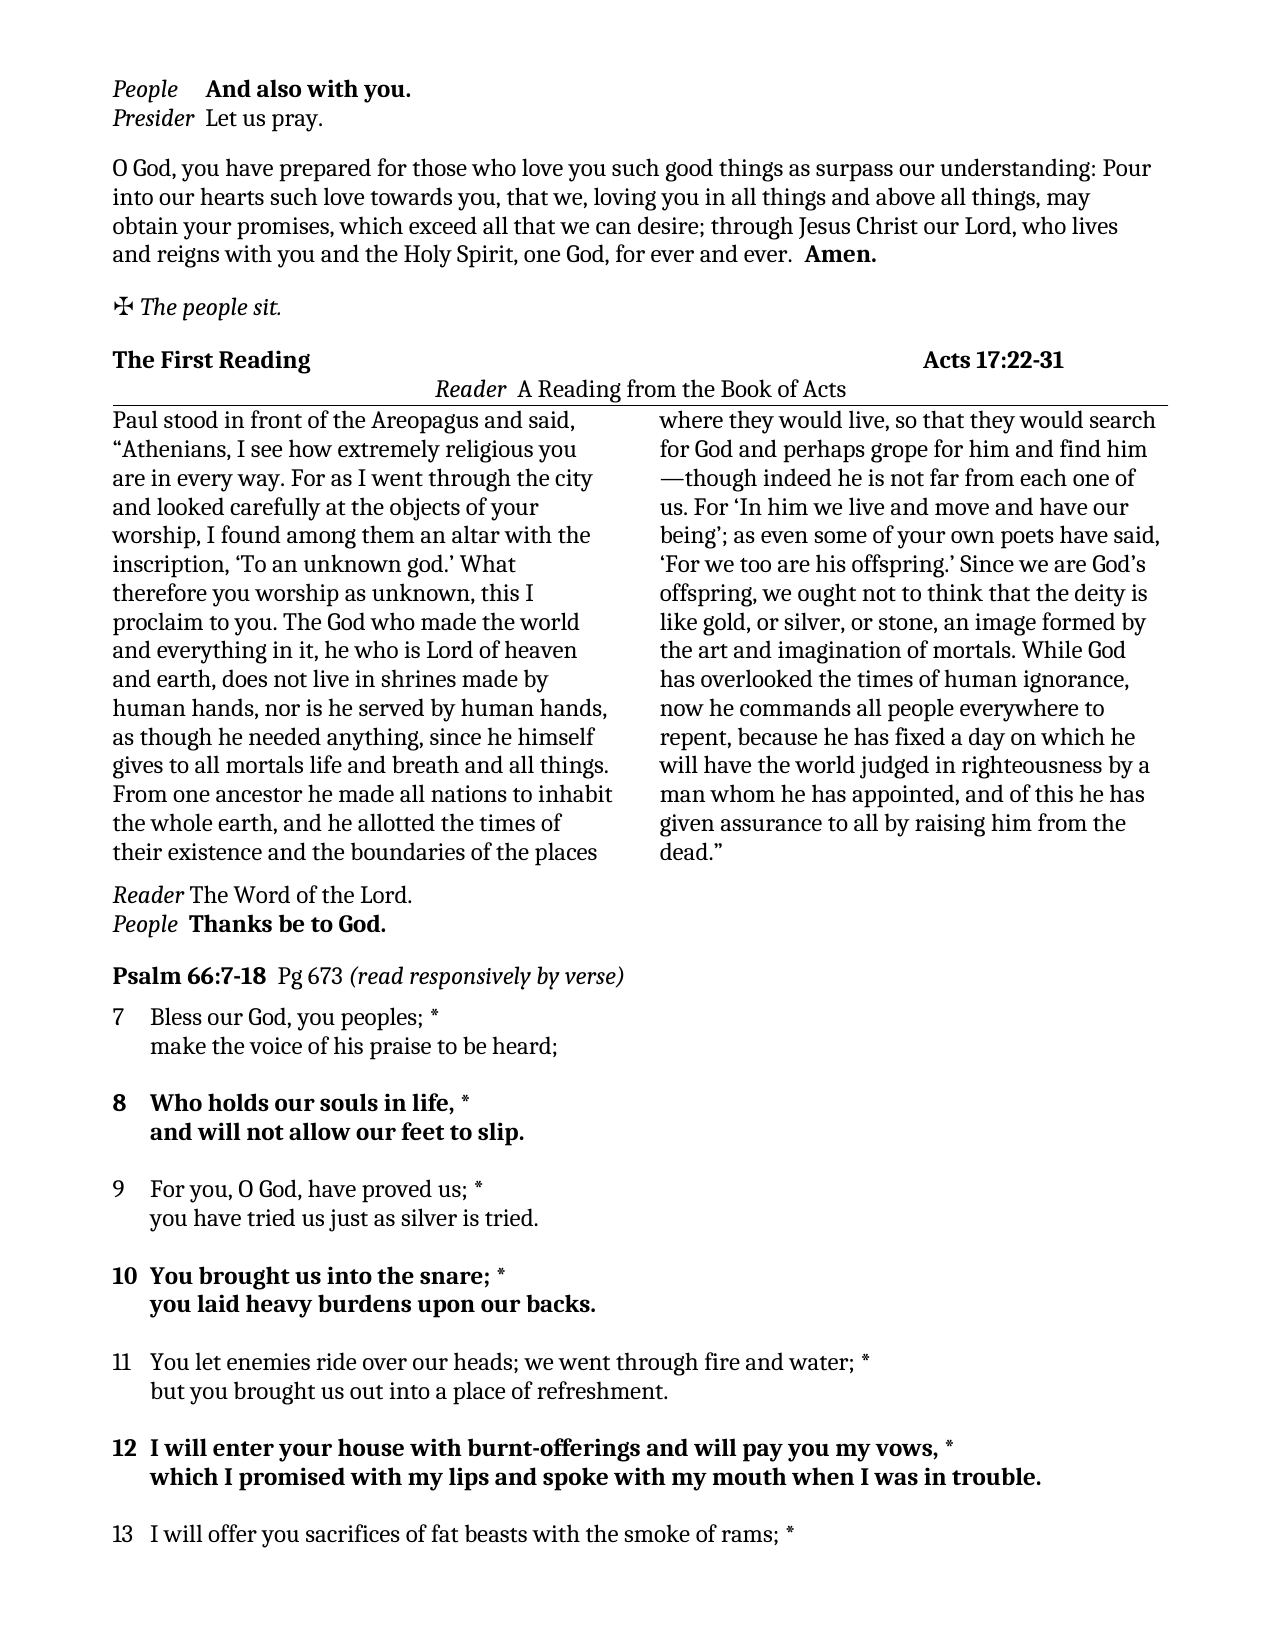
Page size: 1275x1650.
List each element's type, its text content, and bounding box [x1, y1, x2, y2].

text 12 I will enter your house with burnt-offerings and will pay you my vows, * [112, 1434, 1120, 1463]
text Reader The Word of the Lord. [112, 881, 1154, 909]
text Paul stood in front of the Areopagus and said, “Athenians, I see how extremely religious you are in every way. For as I went through the city and looked carefully at the objects of your worship, I found among them an altar with the inscription, ‘To an unknown god.’ What therefore you worship as unknown, this I proclaim to you. The God who made the world and everything in it, he who is Lord of heaven and earth, does not live in shrines made by human hands, nor is he served by human hands, as though he needed anything, since he himself gives to all mortals life and breath and all things. From one ancestor he made all nations to inhabit the whole earth, and he allotted the times of their existence and the boundaries of the places where they would live, so that they would search for God and perhaps grope for him and find him—though indeed he is not far from each one of us. For ‘In him we live and move and have our being’; as even some of your own poets have said, ‘For we too are his offspring.’ Since we are God’s offspring, we ought not to think that the deity is like gold, or silver, or stone, an image formed by the art and imagination of mortals. While God has overlooked the times of human ignorance, now he commands all people everywhere to repent, because he has fixed a day on which he will have the world judged in righteousness by a man whom he has appointed, and of this he has given assurance to all by raising him from the dead.” [112, 406, 615, 866]
text Psalm 66:7-18 Pg 673 (read responsively by verse) [112, 962, 1154, 991]
text The First Reading Acts 17:22-31 [112, 346, 1168, 374]
text 7 Bless our God, you peoples; * [112, 1003, 1120, 1032]
text O God, you have prepared for those who love you such good things as surpass our understanding: Pour into our hearts such love towards you, that we, loving you in all things and above all things, may obtain your promises, which exceed all that we can desire; through Jesus Christ our Lord, who lives and reigns with you and the Holy Spirit, one God, for ever and ever. Amen. [112, 154, 1154, 269]
text you have tried us just as silver is tried. [112, 1204, 1120, 1233]
text Presider Let us pray. [112, 104, 1154, 132]
text 8 Who holds our souls in life, * [112, 1089, 1120, 1118]
text People Thanks be to God. [112, 909, 1154, 938]
text ✠ The people sit. [112, 293, 1154, 322]
text which I promised with my lips and spoke with my mouth when I was in trouble. [112, 1463, 1120, 1492]
text Paul stood in front of the Areopagus and said, “Athenians, I see how extremely religious you are in every way. For as I went through the city and looked carefully at the objects of your worship, I found among them an altar with the inscription, ‘To an unknown god.’ What therefore you worship as unknown, this I proclaim to you. The God who made the world and everything in it, he who is Lord of heaven and earth, does not live in shrines made by human hands, nor is he served by human hands, as though he needed anything, since he himself gives to all mortals life and breath and all things. From one ancestor he made all nations to inhabit the whole earth, and he allotted the times of their existence and the boundaries of the places where they would live, so that they would search for God and perhaps grope for him and find him—though indeed he is not far from each one of us. For ‘In him we live and move and have our being’; as even some of your own poets have said, ‘For we too are his offspring.’ Since we are God’s offspring, we ought not to think that the deity is like gold, or silver, or stone, an image formed by the art and imagination of mortals. While God has overlooked the times of human ignorance, now he commands all people everywhere to repent, because he has fixed a day on which he will have the world judged in righteousness by a man whom he has appointed, and of this he has given assurance to all by raising him from the dead.” [659, 406, 1162, 866]
text but you brought us out into a place of refreshment. [112, 1377, 1120, 1405]
text 10 You brought us into the snare; * [112, 1262, 1120, 1290]
text 11 You let enemies ride over our heads; we went through fire and water; * [112, 1348, 1120, 1377]
text People And also with you. [112, 75, 1154, 104]
text you laid heavy burdens upon our backs. [112, 1290, 1120, 1319]
text and will not allow our feet to slip. [112, 1118, 1120, 1147]
text Reader A Reading from the Book of Acts [112, 374, 1168, 406]
text 9 For you, O God, have proved us; * [112, 1175, 1120, 1204]
text make the voice of his praise to be heard; [112, 1032, 1120, 1060]
text 13 I will offer you sacrifices of fat beasts with the smoke of rams; * [112, 1520, 1120, 1549]
